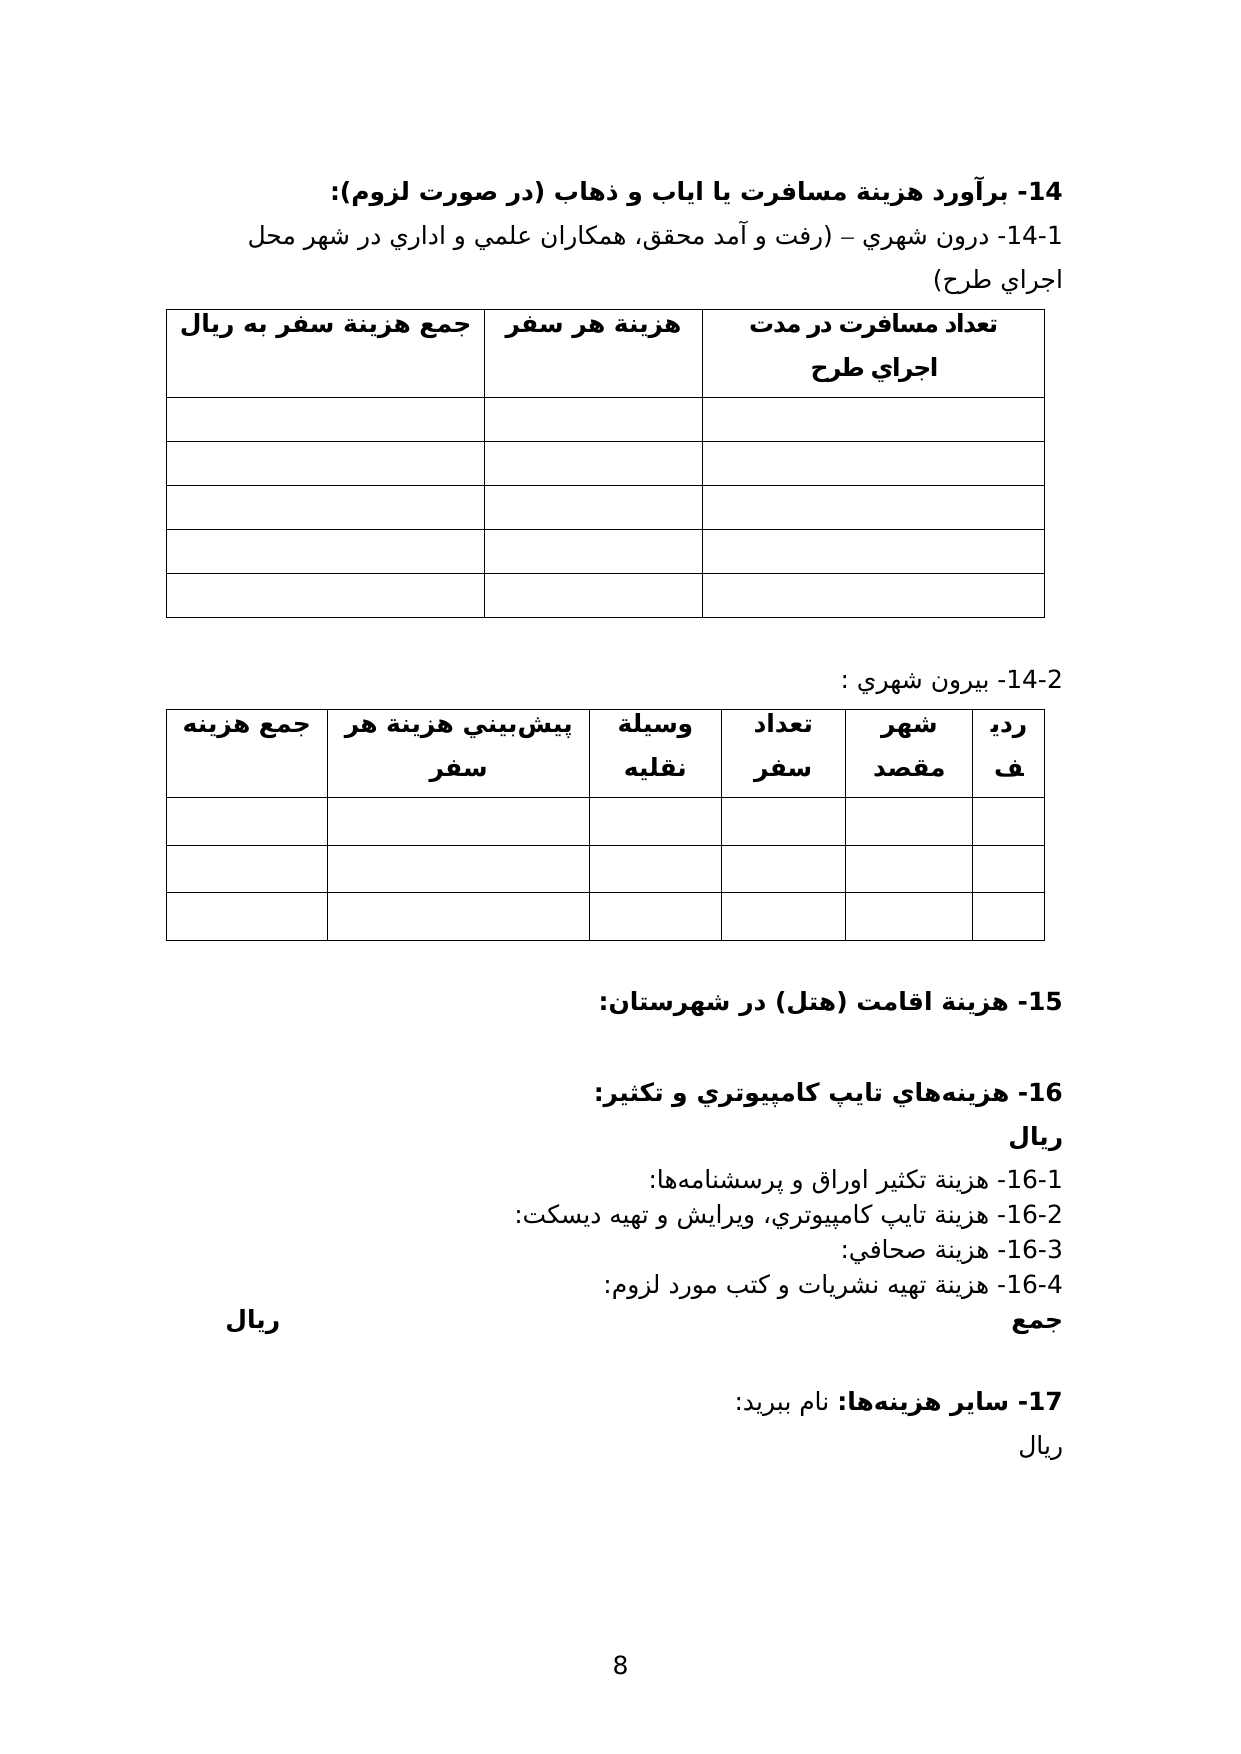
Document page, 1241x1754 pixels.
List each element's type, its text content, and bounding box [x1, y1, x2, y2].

table_cell [167, 442, 484, 485]
table_cell [485, 530, 702, 573]
text 14-1- درون شهري – (رفت و آمد محقق، همكاران علمي و اداري در شهر محل اجراي طرح) [177, 221, 1063, 294]
table_cell [167, 893, 327, 940]
text 16- هزينه‌هاي تايپ كامپيوتري و تكثير: ريال [177, 1078, 1063, 1151]
table_cell [485, 398, 702, 441]
table_cell [973, 893, 1044, 940]
table_cell [973, 798, 1044, 844]
table_cell [703, 574, 1044, 617]
table_cell [167, 846, 327, 892]
text 15- هزينة اقامت (هتل) در شهرستان: [177, 988, 1063, 1017]
table_cell [846, 798, 972, 844]
table_header تعداد مسافرت در مدت اجراي طرح [703, 310, 1044, 397]
table_cell [328, 798, 589, 844]
table_cell [485, 486, 702, 529]
table_cell [590, 893, 721, 940]
text جمع ريال [177, 1306, 1063, 1335]
table_cell [590, 846, 721, 892]
table_cell [167, 798, 327, 844]
table_cell [485, 574, 702, 617]
table_cell [722, 846, 845, 892]
table_header پيش‌بيني هزينة هر سفر [328, 710, 589, 797]
table_header شهر مقصد [846, 710, 972, 797]
text 14-2- بيرون شهري : [177, 665, 1063, 694]
table_header رديف [973, 710, 1044, 797]
table_cell [703, 530, 1044, 573]
text 16-2- هزينة تايپ كامپيوتري، ويرايش و تهيه ديسكت: [177, 1201, 1063, 1230]
table_cell [703, 486, 1044, 529]
table_header جمع هزينه [167, 710, 327, 797]
table_header تعداد سفر [722, 710, 845, 797]
table_cell [973, 846, 1044, 892]
table_cell [722, 798, 845, 844]
table_header هزينة هر سفر [485, 310, 702, 397]
text 16-4- هزينة تهيه نشريات و كتب مورد لزوم: [177, 1271, 1063, 1300]
table_cell [590, 798, 721, 844]
table_cell [167, 486, 484, 529]
table_cell [846, 893, 972, 940]
table_header جمع هزينة سفر به ريال [167, 310, 484, 397]
table_cell [328, 846, 589, 892]
table_cell [703, 398, 1044, 441]
text 14- برآورد هزينة مسافرت يا اياب و ذهاب (در صورت لزوم): [177, 177, 1063, 206]
table_cell [485, 442, 702, 485]
table_cell [846, 846, 972, 892]
text 16-3- هزينة صحافي: [177, 1236, 1063, 1265]
table_cell [167, 530, 484, 573]
table_header وسيلة نقليه [590, 710, 721, 797]
text 16-1- هزينة تكثير اوراق و پرسشنامه‌ها: [177, 1166, 1063, 1195]
table_cell [167, 574, 484, 617]
text 17- ساير هزينه‌ها: نام ببريد: ريال [177, 1387, 1063, 1460]
table_cell [703, 442, 1044, 485]
table_cell [167, 398, 484, 441]
table_cell [722, 893, 845, 940]
table_cell [328, 893, 589, 940]
